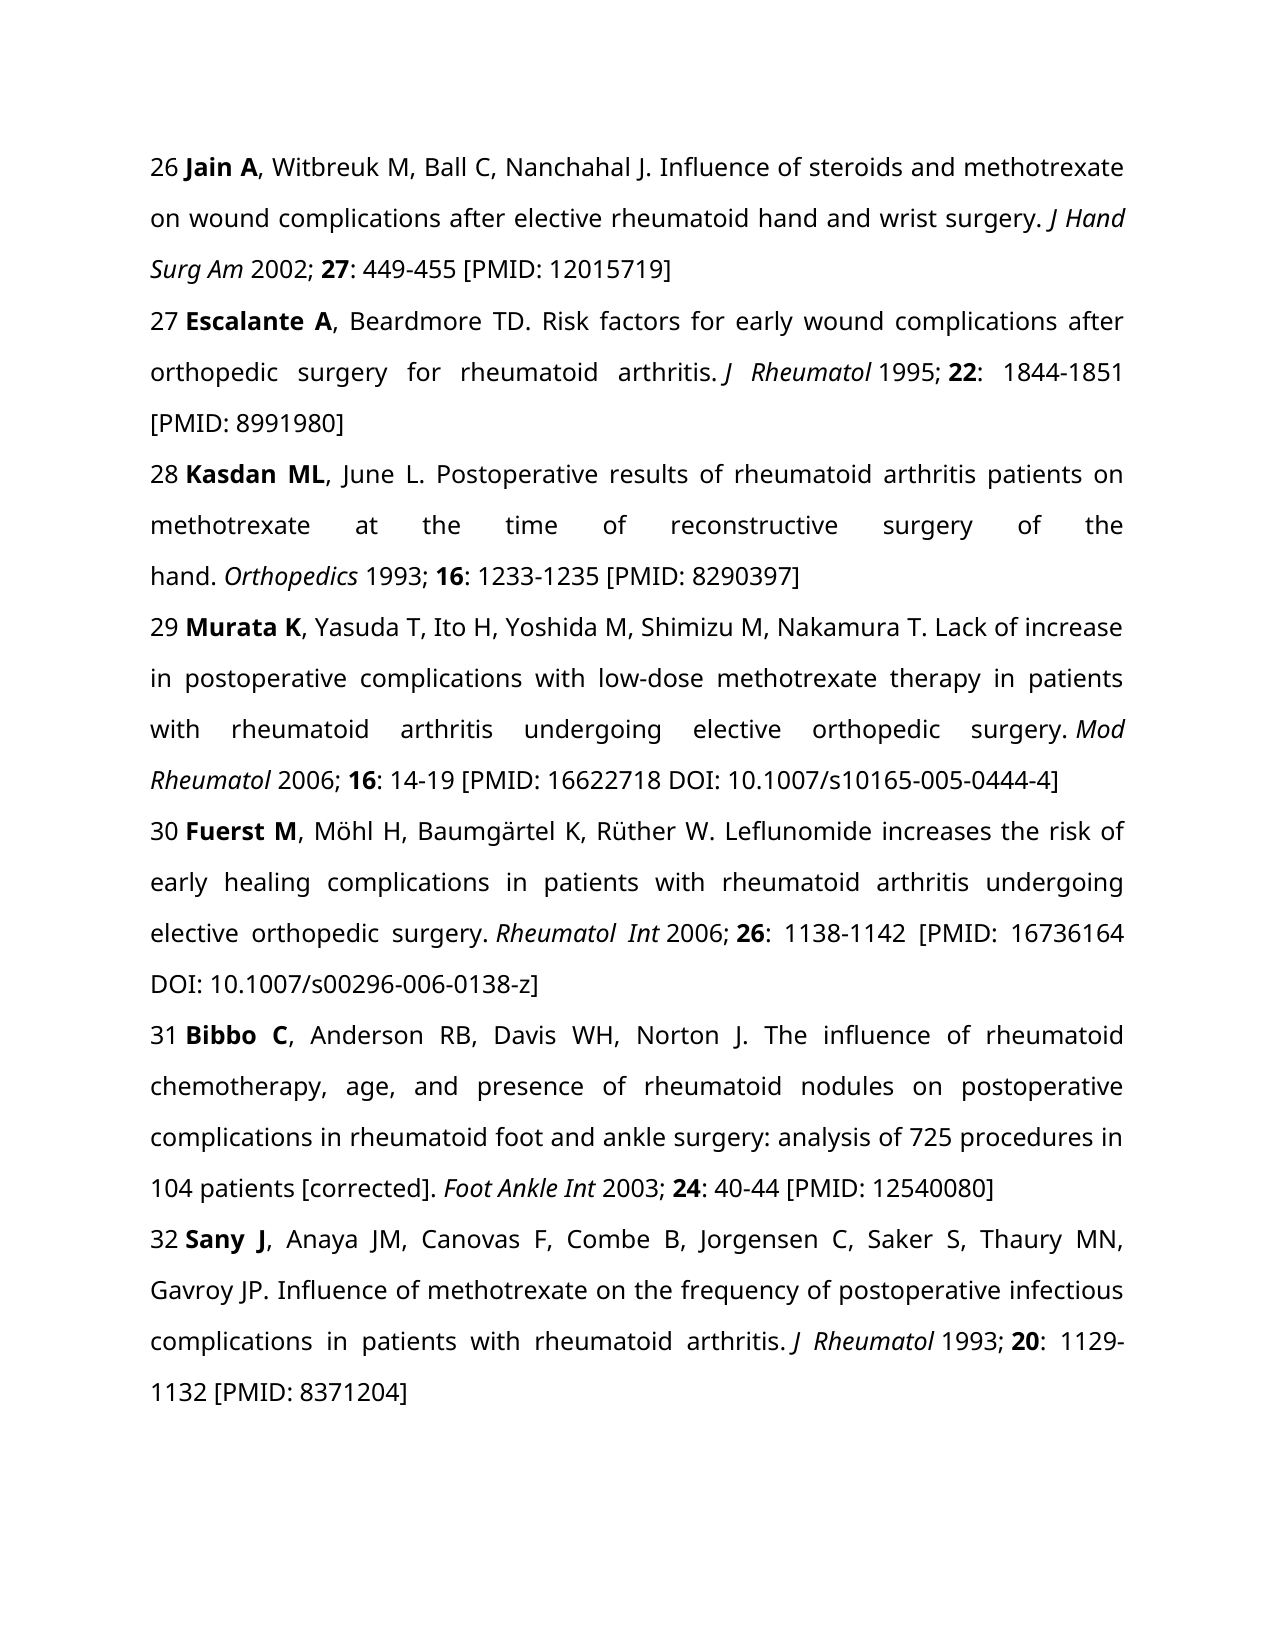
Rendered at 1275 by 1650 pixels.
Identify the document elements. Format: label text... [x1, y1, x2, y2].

text 26 Jain A, Witbreuk M, Ball C, Nanchahal J. Influence of steroids and methotrexate on wound complications after elective rheumatoid hand and wrist surgery. J Hand Surg Am 2002; 27: 449-455 [PMID: 12015719] [150, 150, 1125, 286]
text 27 Escalante A, Beardmore TD. Risk factors for early wound complications after orthopedic surgery for rheumatoid arthritis. J Rheumatol 1995; 22: 1844-1851 [PMID: 8991980] [150, 303, 1125, 439]
text 31 Bibbo C, Anderson RB, Davis WH, Norton J. The influence of rheumatoid chemotherapy, age, and presence of rheumatoid nodules on postoperative complications in rheumatoid foot and ankle surgery: analysis of 725 procedures in 104 patients [corrected]. Foot Ankle Int 2003; 24: 40-44 [PMID: 12540080] [150, 1018, 1125, 1205]
text 32 Sany J, Anaya JM, Canovas F, Combe B, Jorgensen C, Saker S, Thaury MN, Gavroy JP. Influence of methotrexate on the frequency of postoperative infectious complications in patients with rheumatoid arthritis. J Rheumatol 1993; 20: 1129-1132 [PMID: 8371204] [150, 1222, 1125, 1409]
text 30 Fuerst M, Möhl H, Baumgärtel K, Rüther W. Leflunomide increases the risk of early healing complications in patients with rheumatoid arthritis undergoing elective orthopedic surgery. Rheumatol Int 2006; 26: 1138-1142 [PMID: 16736164 DOI: 10.1007/s00296-006-0138-z] [150, 813, 1125, 1001]
text 29 Murata K, Yasuda T, Ito H, Yoshida M, Shimizu M, Nakamura T. Lack of increase in postoperative complications with low-dose methotrexate therapy in patients with rheumatoid arthritis undergoing elective orthopedic surgery. Mod Rheumatol 2006; 16: 14-19 [PMID: 16622718 DOI: 10.1007/s10165-005-0444-4] [150, 609, 1125, 797]
text 28 Kasdan ML, June L. Postoperative results of rheumatoid arthritis patients on methotrexate at the time of reconstructive surgery of the hand. Orthopedics 1993; 16: 1233-1235 [PMID: 8290397] [150, 456, 1125, 592]
